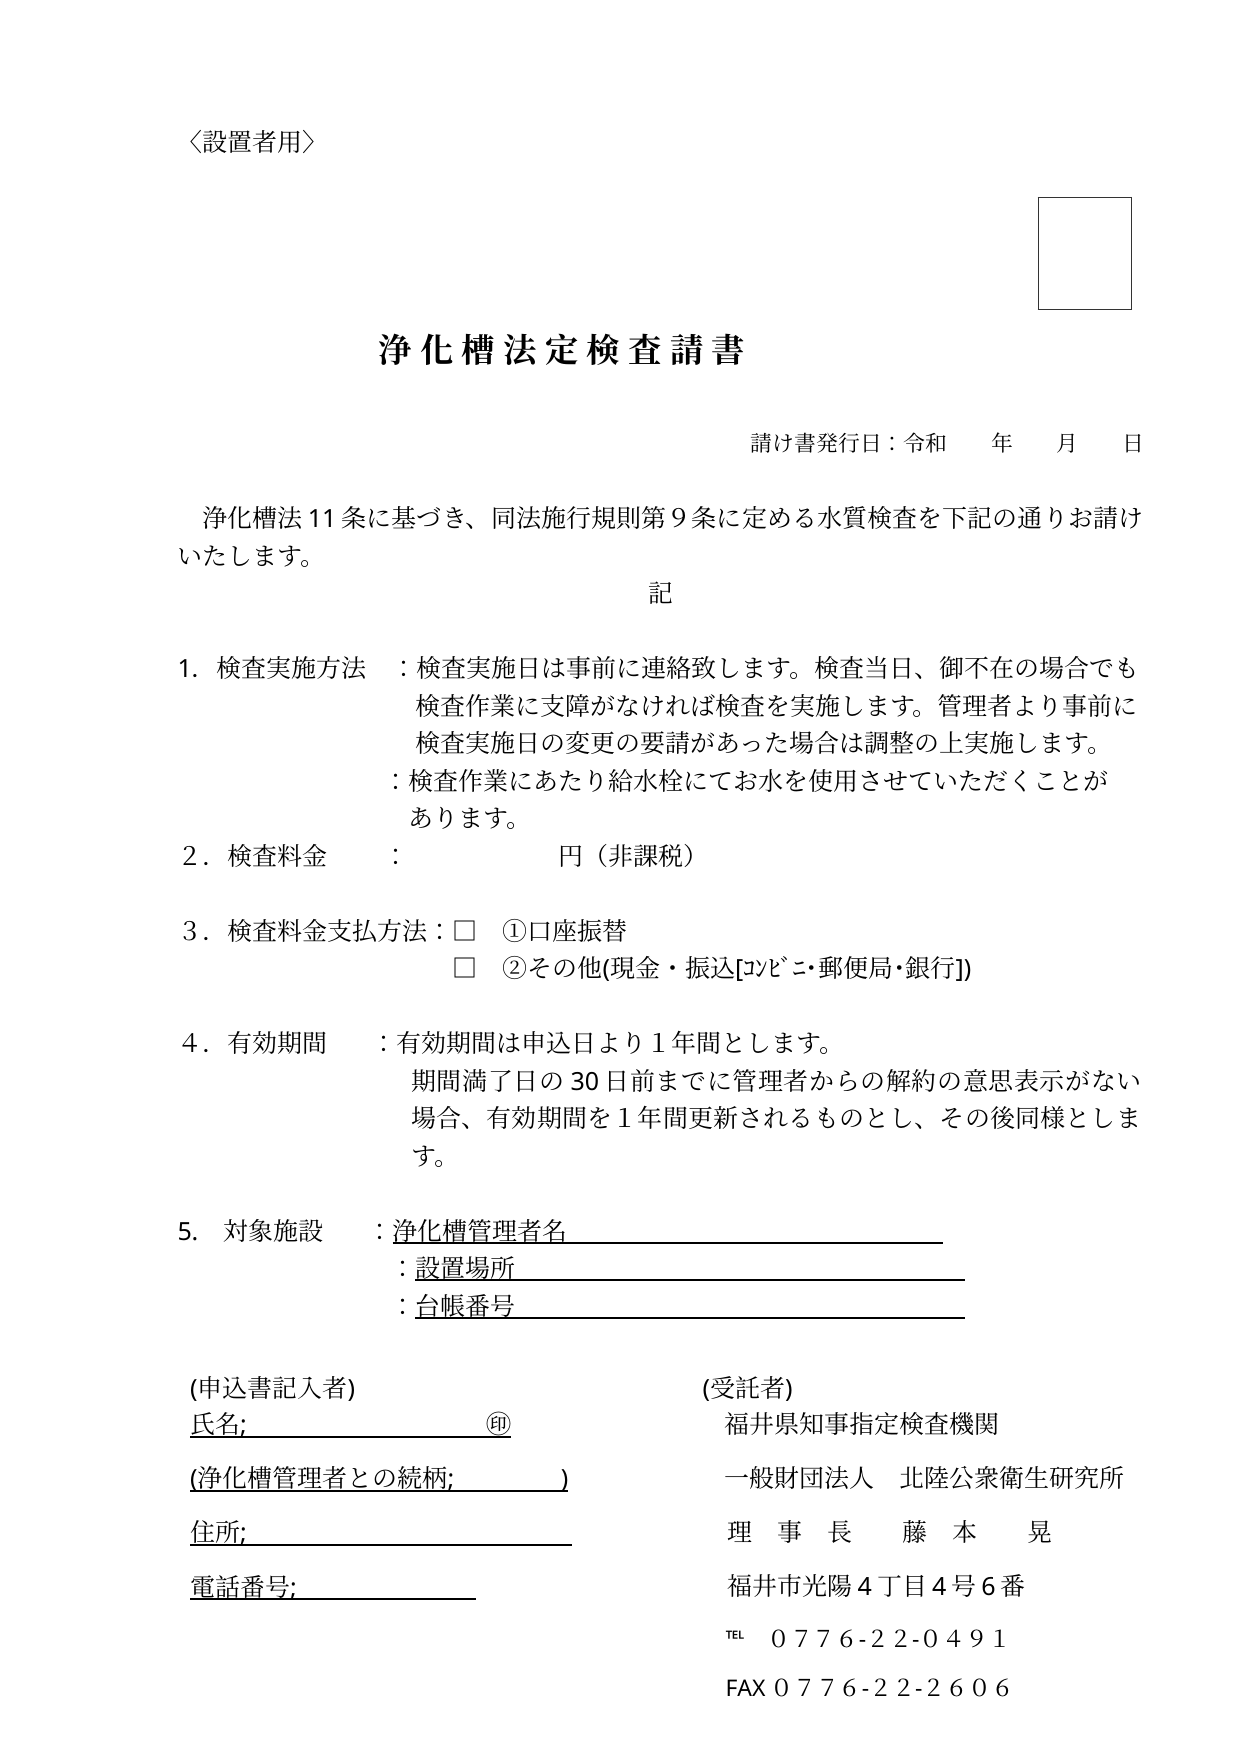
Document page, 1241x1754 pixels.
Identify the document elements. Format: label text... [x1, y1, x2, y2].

text ：検査作業にあたり給水栓にてお水を使用させていただくことが [177, 760, 1144, 798]
text 1．検査実施方法 ：検査実施日は事前に連絡致します。検査当日、御不在の場合でも [177, 648, 1144, 685]
text 請け書発行日：令和 年 月 日 [177, 423, 1144, 460]
text ３．検査料金支払方法：□ ①口座振替 [177, 910, 1144, 948]
text 5. 対象施設 ：浄化槽管理者名 [177, 1210, 1144, 1248]
text 浄化槽法11条に基づき、同法施行規則第９条に定める水質検査を下記の通りお請けいたします。 [177, 498, 1144, 573]
text 検査作業に支障がなければ検査を実施します。管理者より事前に [177, 685, 1144, 723]
text 〈設置者用〉 [177, 122, 1144, 159]
text 期間満了日の30日前までに管理者からの解約の意思表示がない場合、有効期間を１年間更新されるものとし、その後同様とします。 [411, 1060, 1144, 1173]
text 記 [177, 573, 1144, 610]
text 検査実施日の変更の要請があった場合は調整の上実施します。 [177, 723, 1144, 760]
text あります。 [177, 798, 1144, 835]
text 浄 化 槽 法 定 検 査 請 書 [177, 310, 1144, 385]
text ４．有効期間 ：有効期間は申込日より１年間とします。 [177, 1023, 1144, 1060]
text ：設置場所 [177, 1248, 1144, 1285]
text ：台帳番号 [177, 1285, 1144, 1323]
text □ ②その他(現金・振込[ｺﾝﾋﾞﾆ･郵便局･銀行]) [177, 948, 1144, 985]
text ２．検査料金 ： 円（非課税） [177, 835, 1144, 873]
table_header [1039, 198, 1131, 309]
